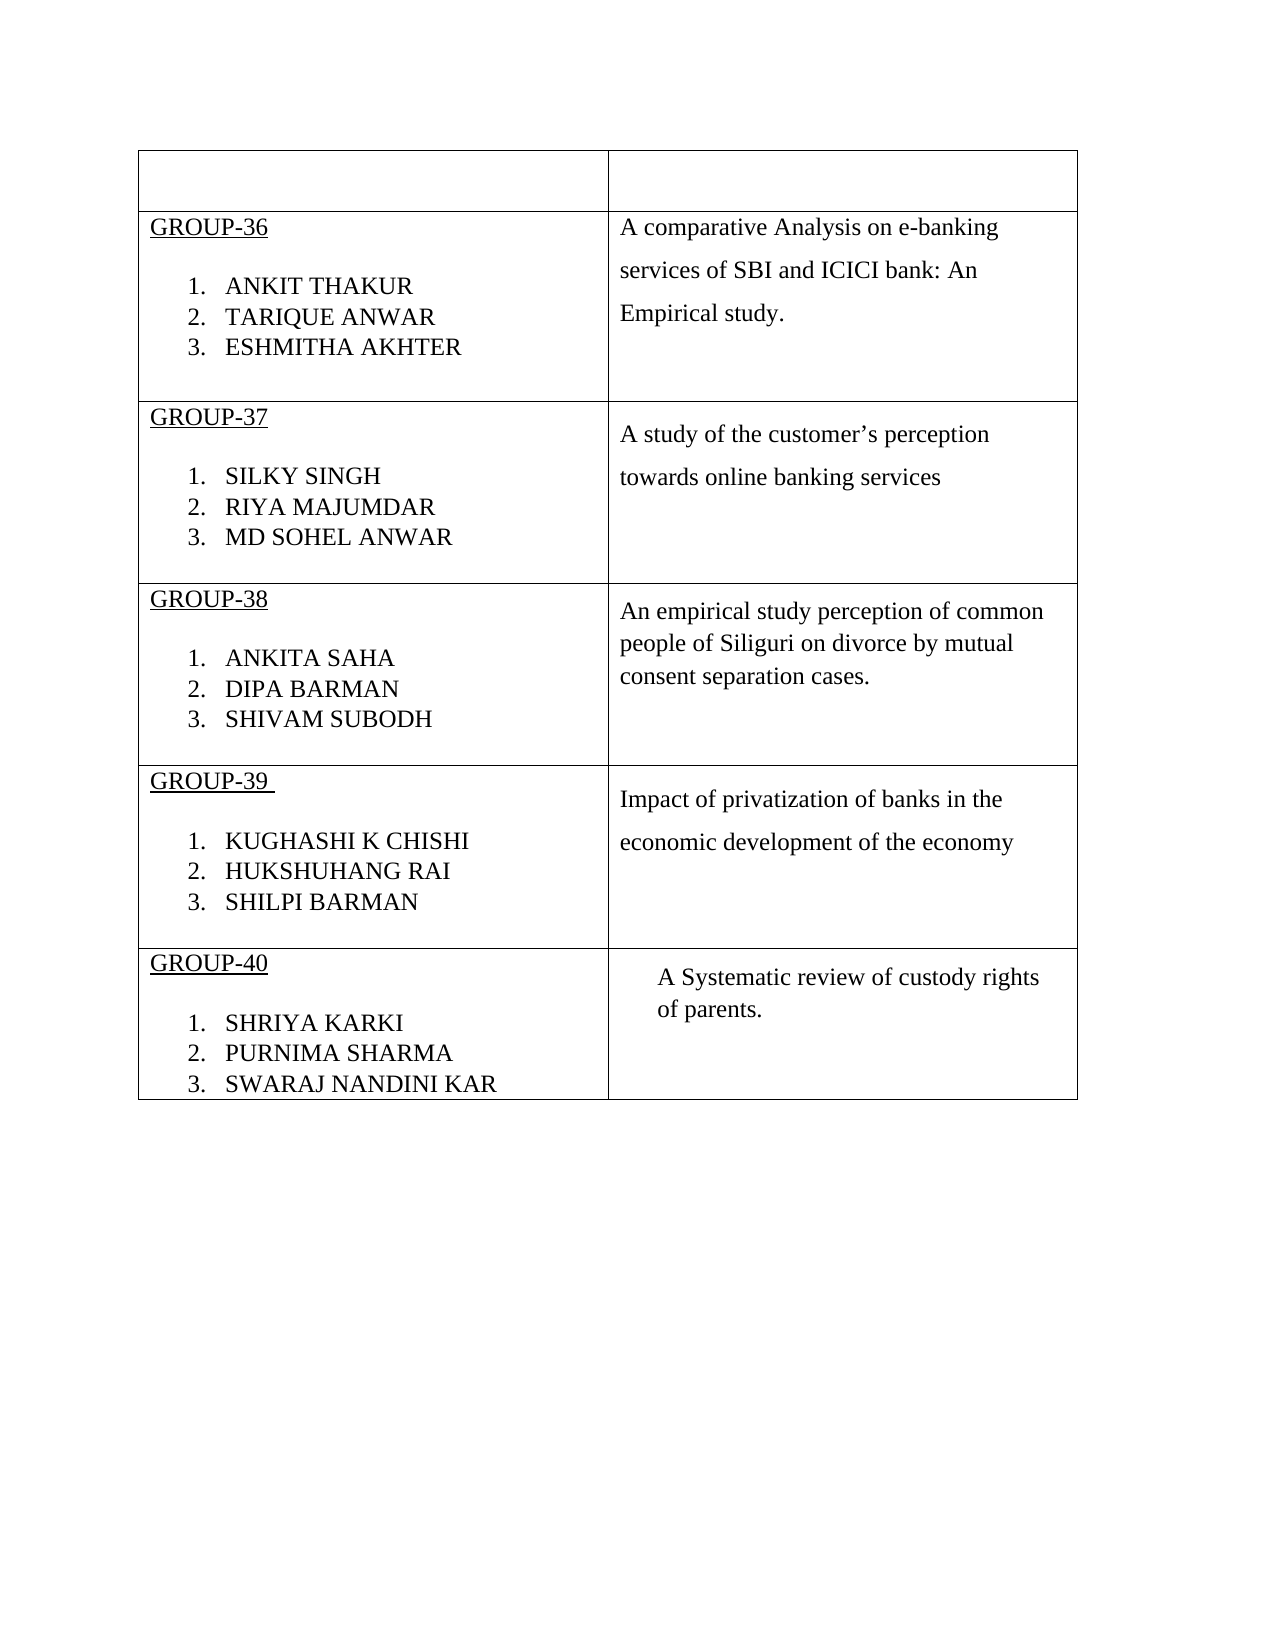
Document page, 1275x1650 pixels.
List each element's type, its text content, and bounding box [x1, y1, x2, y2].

table_cell GROUP-39 KUGHASHI K CHISHI HUKSHUHANG RAI SHILPI BARMAN [139, 766, 608, 947]
table_cell A comparative Analysis on e-banking services of SBI and ICICI bank: An Empirical study. [609, 212, 1077, 401]
table_cell Impact of privatization of banks in the economic development of the economy [609, 766, 1077, 947]
table_cell GROUP-37 SILKY SINGH RIYA MAJUMDAR MD SOHEL ANWAR [139, 402, 608, 583]
table_cell GROUP-40 SHRIYA KARKI PURNIMA SHARMA SWARAJ NANDINI KAR [139, 949, 608, 1099]
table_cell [609, 151, 1077, 211]
table_cell GROUP-38 ANKITA SAHA DIPA BARMAN SHIVAM SUBODH [139, 584, 608, 765]
table_cell An empirical study perception of common people of Siliguri on divorce by mutual consent separation cases. [609, 584, 1077, 765]
table_cell A Systematic review of custody rights of parents. [609, 949, 1077, 1099]
table_cell A study of the customer’s perception towards online banking services [609, 402, 1077, 583]
table_cell GROUP-36 ANKIT THAKUR TARIQUE ANWAR ESHMITHA AKHTER [139, 212, 608, 401]
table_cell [139, 151, 608, 211]
